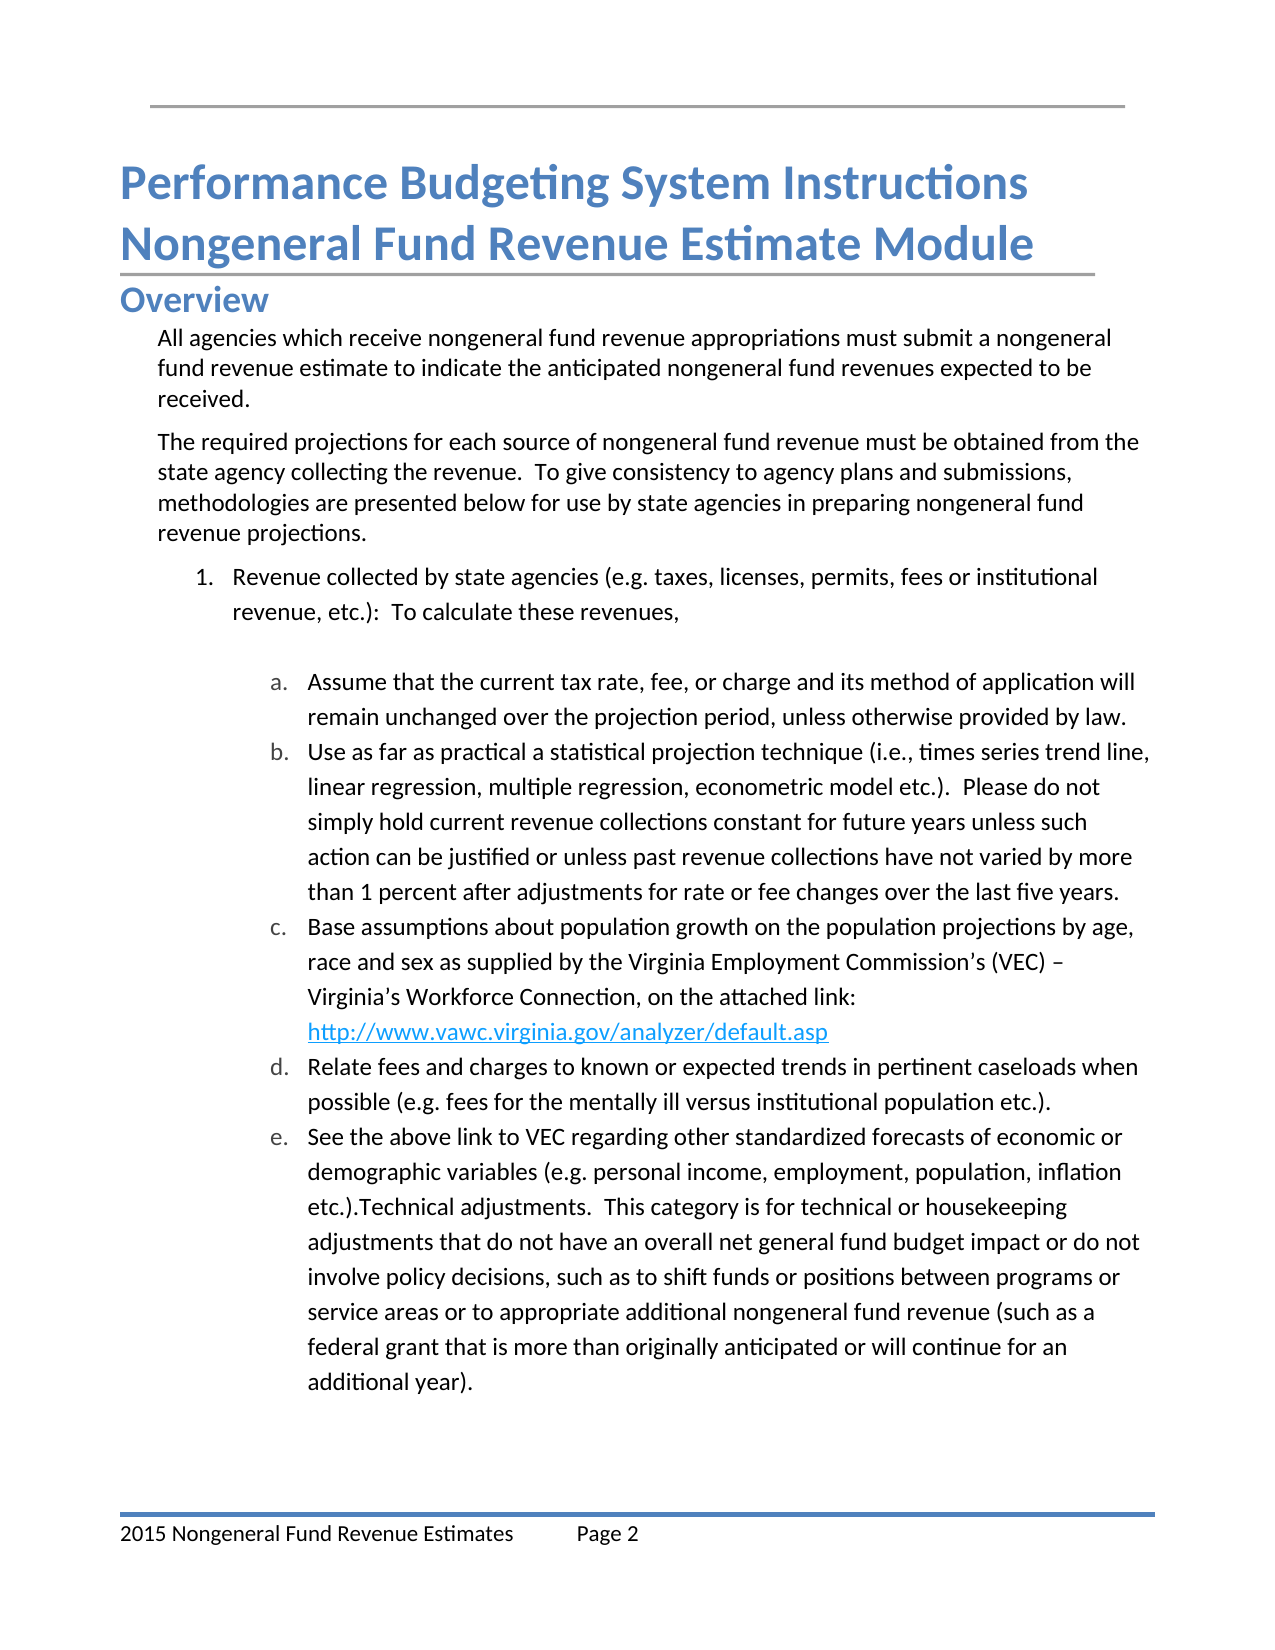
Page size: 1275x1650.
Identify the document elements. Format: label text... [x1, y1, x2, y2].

subtitle Performance Budgeting System Instructions [120, 151, 1155, 212]
text The required projections for each source of nongeneral fund revenue must be obtained from the state agency collecting the revenue. To give consistency to agency plans and submissions, methodologies are presented below for use by state agencies in preparing nongeneral fund revenue projections. [157, 426, 1155, 548]
list Relate fees and charges to known or expected trends in pertinent caseloads when possible (e.g. fees for the mentally ill versus institutional population etc.). [270, 1051, 1155, 1116]
list Use as far as practical a statistical projection technique (i.e., times series trend line, linear regression, multiple regression, econometric model etc.). Please do not simply hold current revenue collections constant for future years unless such action can be justified or unless past revenue collections have not varied by more than 1 percent after adjustments for rate or fee changes over the last five years. [270, 736, 1155, 906]
list Assume that the current tax rate, fee, or charge and its method of application will remain unchanged over the projection period, unless otherwise provided by law. [270, 666, 1155, 731]
list Base assumptions about population growth on the population projections by age, race and sex as supplied by the Virginia Employment Commission’s (VEC) – Virginia’s Workforce Connection, on the attached link: http://www.vawc.virginia.gov/analyzer/default.asp [270, 911, 1155, 1046]
text All agencies which receive nongeneral fund revenue appropriations must submit a nongeneral fund revenue estimate to indicate the anticipated nongeneral fund revenues expected to be received. [157, 322, 1155, 413]
list See the above link to VEC regarding other standardized forecasts of economic or demographic variables (e.g. personal income, employment, population, inflation etc.).Technical adjustments. This category is for technical or housekeeping adjustments that do not have an overall net general fund budget impact or do not involve policy decisions, such as to shift funds or positions between programs or service areas or to appropriate additional nongeneral fund revenue (such as a federal grant that is more than originally anticipated or will continue for an additional year). [270, 1121, 1155, 1396]
list Revenue collected by state agencies (e.g. taxes, licenses, permits, fees or institutional revenue, etc.): To calculate these revenues, [195, 561, 1155, 626]
text Overview [120, 273, 1155, 322]
text Nongeneral Fund Revenue Estimate Module [120, 212, 1155, 273]
